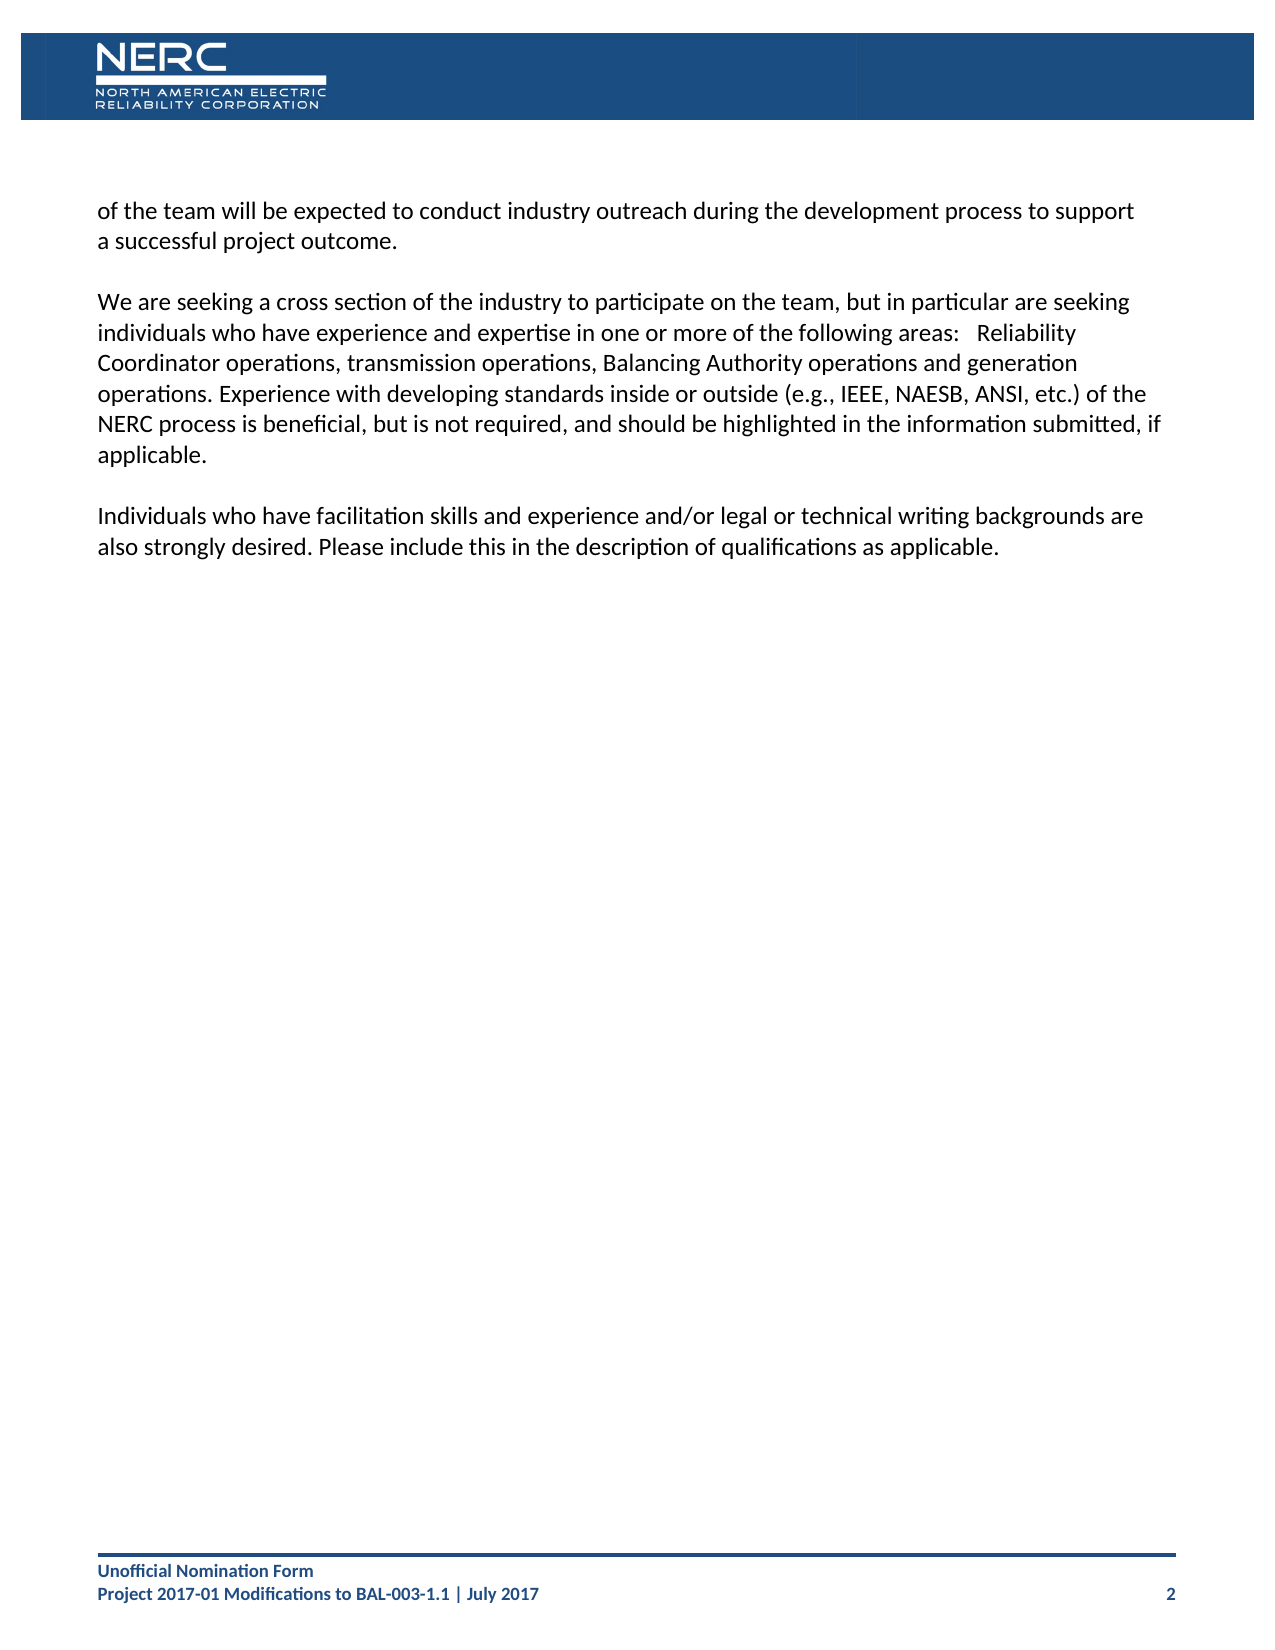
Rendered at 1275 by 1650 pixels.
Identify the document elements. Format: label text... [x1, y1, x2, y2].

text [97, 195, 1138, 256]
text Individuals who have facilitation skills and experience and/or legal or technical writing backgrounds are also strongly desired. Please include this in the description of qualifications as applicable. [97, 500, 1177, 622]
picture [21, 33, 1254, 120]
text We are seeking a cross section of the industry to participate on the team, but in particular are seeking individuals who have experience and expertise in one or more of the following areas: Reliability Coordinator operations, transmission operations, Balancing Authority operations and generation operations. Experience with developing standards inside or outside (e.g., IEEE, NAESB, ANSI, etc.) of the NERC process is beneficial, but is not required, and should be highlighted in the information submitted, if applicable. [97, 287, 1177, 470]
